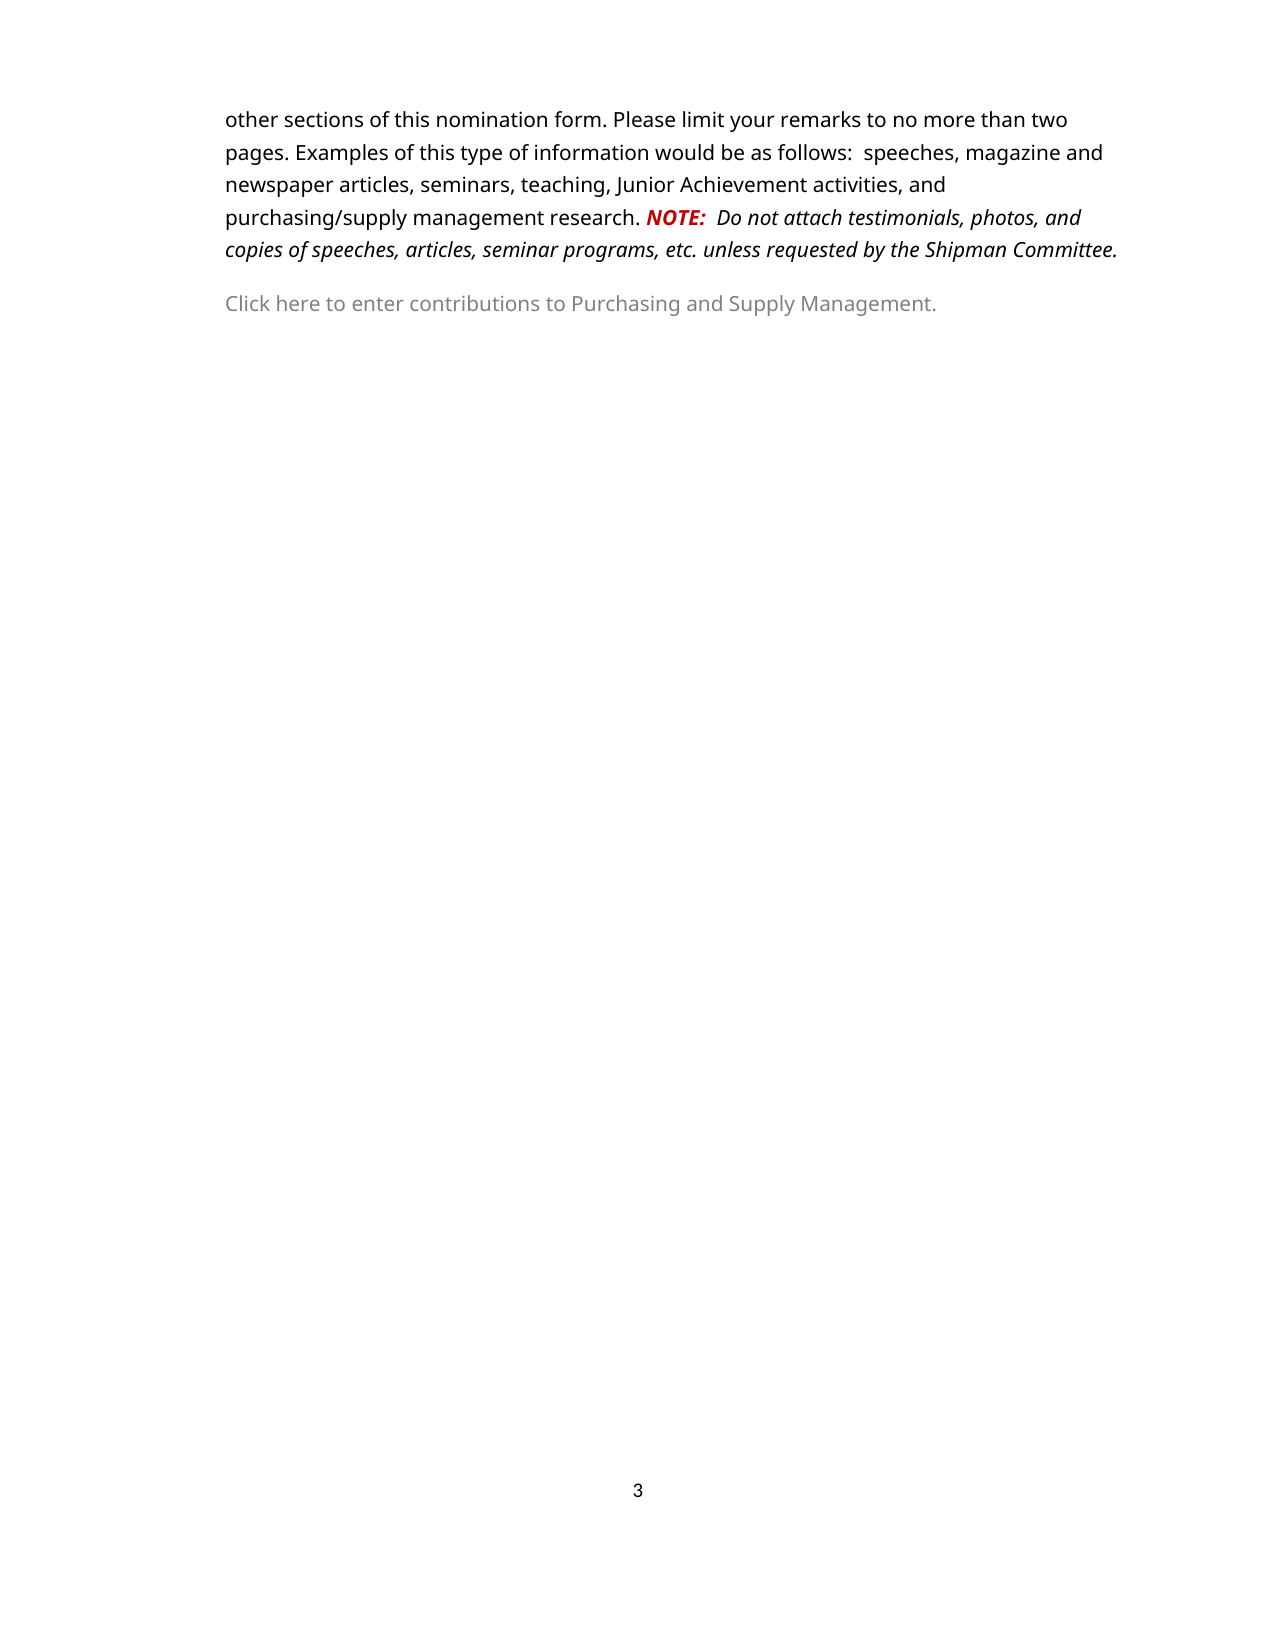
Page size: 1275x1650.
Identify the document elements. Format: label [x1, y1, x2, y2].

text [225, 105, 1132, 264]
